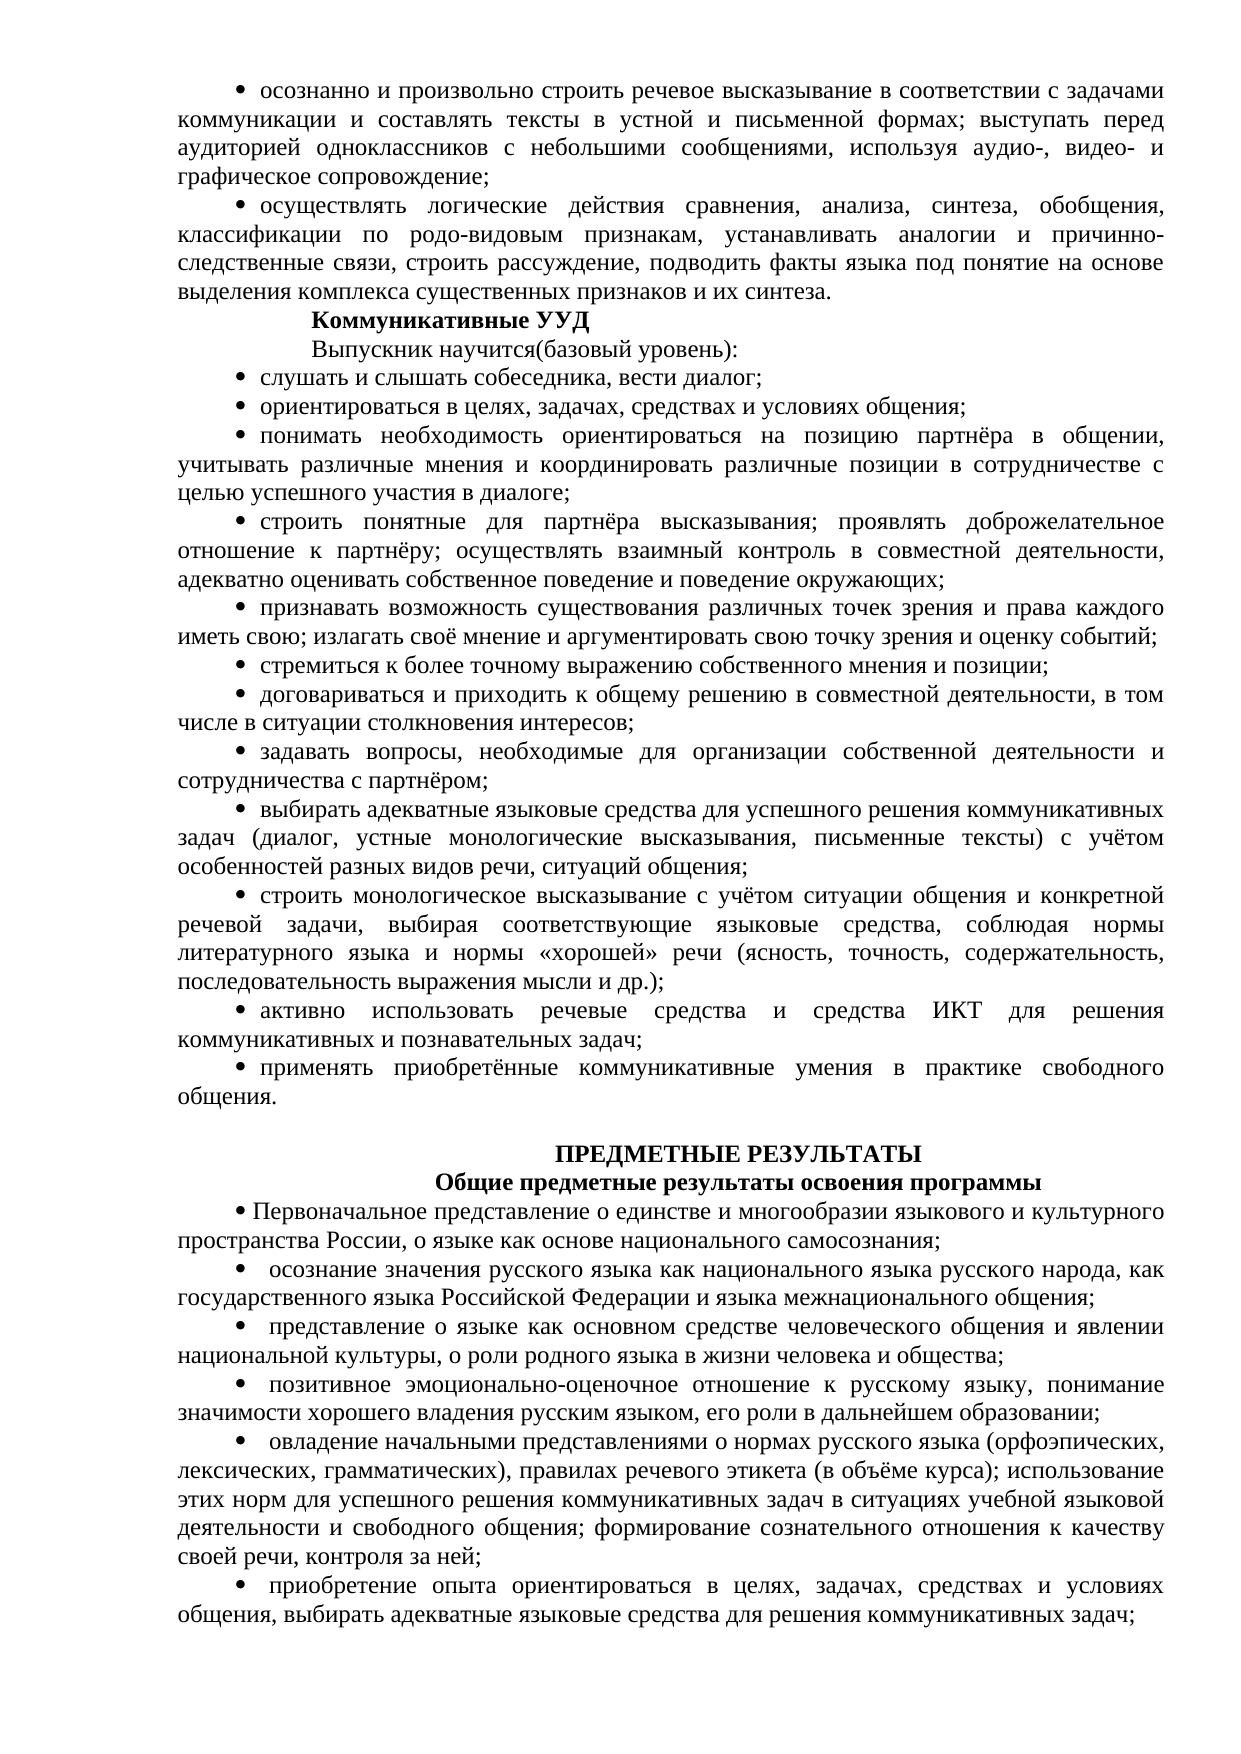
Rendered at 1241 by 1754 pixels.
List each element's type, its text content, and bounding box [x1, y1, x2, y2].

text ПРЕДМЕТНЫЕ РЕЗУЛЬТАТЫ [252, 1139, 1165, 1167]
list представление о языке как основном средстве человеческого общения и явлении национальной культуры, о роли родного языка в жизни человека и общества; [177, 1311, 1165, 1369]
list применять приобретённые коммуникативные умения в практике свободного общения. [177, 1052, 1165, 1110]
list слушать и слышать собеседника, вести диалог; [177, 362, 1165, 391]
list выбирать адекватные языковые средства для успешного решения коммуникативных задач (диалог, устные монологические высказывания, письменные тексты) с учётом особенностей разных видов речи, ситуаций общения; [177, 794, 1165, 880]
list осознание значения русского языка как национального языка русского народа, как государственного языка Российской Федерации и языка межнационального общения; [177, 1254, 1165, 1311]
list ориентироваться в целях, задачах, средствах и условиях общения; [177, 391, 1165, 420]
list овладение начальными представлениями о нормах русского языка (орфоэпических, лексических, грамматических), правилах речевого этикета (в объёме курса); использование этих норм для успешного решения коммуникативных задач в ситуациях учебной языковой деятельности и свободного общения; формирование сознательного отношения к качеству своей речи, контроля за ней; [177, 1426, 1165, 1570]
list строить понятные для партнёра высказывания; проявлять доброжелательное отношение к партнёру; осуществлять взаимный контроль в совместной деятельности, адекватно оценивать собственное поведение и поведение окружающих; [177, 506, 1165, 592]
list Первоначальное представление о единстве и многообразии языкового и культурного пространства России, о языке как основе национального самосознания; [177, 1196, 1165, 1254]
text Выпускник научится(базовый уровень): [252, 334, 1165, 362]
list понимать необходимость ориентироваться на позицию партнёра в общении, учитывать различные мнения и координировать различные позиции в сотрудничестве с целью успешного участия в диалоге; [177, 420, 1165, 506]
list позитивное эмоционально-оценочное отношение к русскому языку, понимание значимости хорошего владения русским языком, его роли в дальнейшем образовании; [177, 1369, 1165, 1426]
list активно использовать речевые средства и средства ИКТ для решения коммуникативных и познавательных задач; [177, 995, 1165, 1052]
list осуществлять логические действия сравнения, анализа, синтеза, обобщения, классификации по родо-видовым признакам, устанавливать аналогии и причинно-следственные связи, строить рассуждение, подводить факты языка под понятие на основе выделения комплекса существенных признаков и их синтеза. [177, 190, 1165, 305]
list осознанно и произвольно строить речевое высказывание в соответствии с задачами коммуникации и составлять тексты в устной и письменной формах; выступать перед аудиторией одноклассников с небольшими сообщениями, используя аудио-, видео- и графическое сопровождение; [177, 75, 1165, 190]
list строить монологическое высказывание с учётом ситуации общения и конкретной речевой задачи, выбирая соответствующие языковые средства, соблюдая нормы литературного языка и нормы «хорошей» речи (ясность, точность, содержательность, последовательность выражения мысли и др.); [177, 880, 1165, 995]
list стремиться к более точному выражению собственного мнения и позиции; [177, 650, 1165, 679]
list задавать вопросы, необходимые для организации собственной деятельности и сотрудничества с партнёром; [177, 736, 1165, 794]
text Коммуникативные УУД [252, 305, 1165, 334]
list приобретение опыта ориентироваться в целях, задачах, средствах и условиях общения, выбирать адекватные языковые средства для решения коммуникативных задач; [177, 1570, 1165, 1627]
list признавать возможность существования различных точек зрения и права каждого иметь свою; излагать своё мнение и аргументировать свою точку зрения и оценку событий; [177, 592, 1165, 650]
list договариваться и приходить к общему решению в совместной деятельности, в том числе в ситуации столкновения интересов; [177, 679, 1165, 736]
text Общие предметные результаты освоения программы [252, 1167, 1165, 1196]
